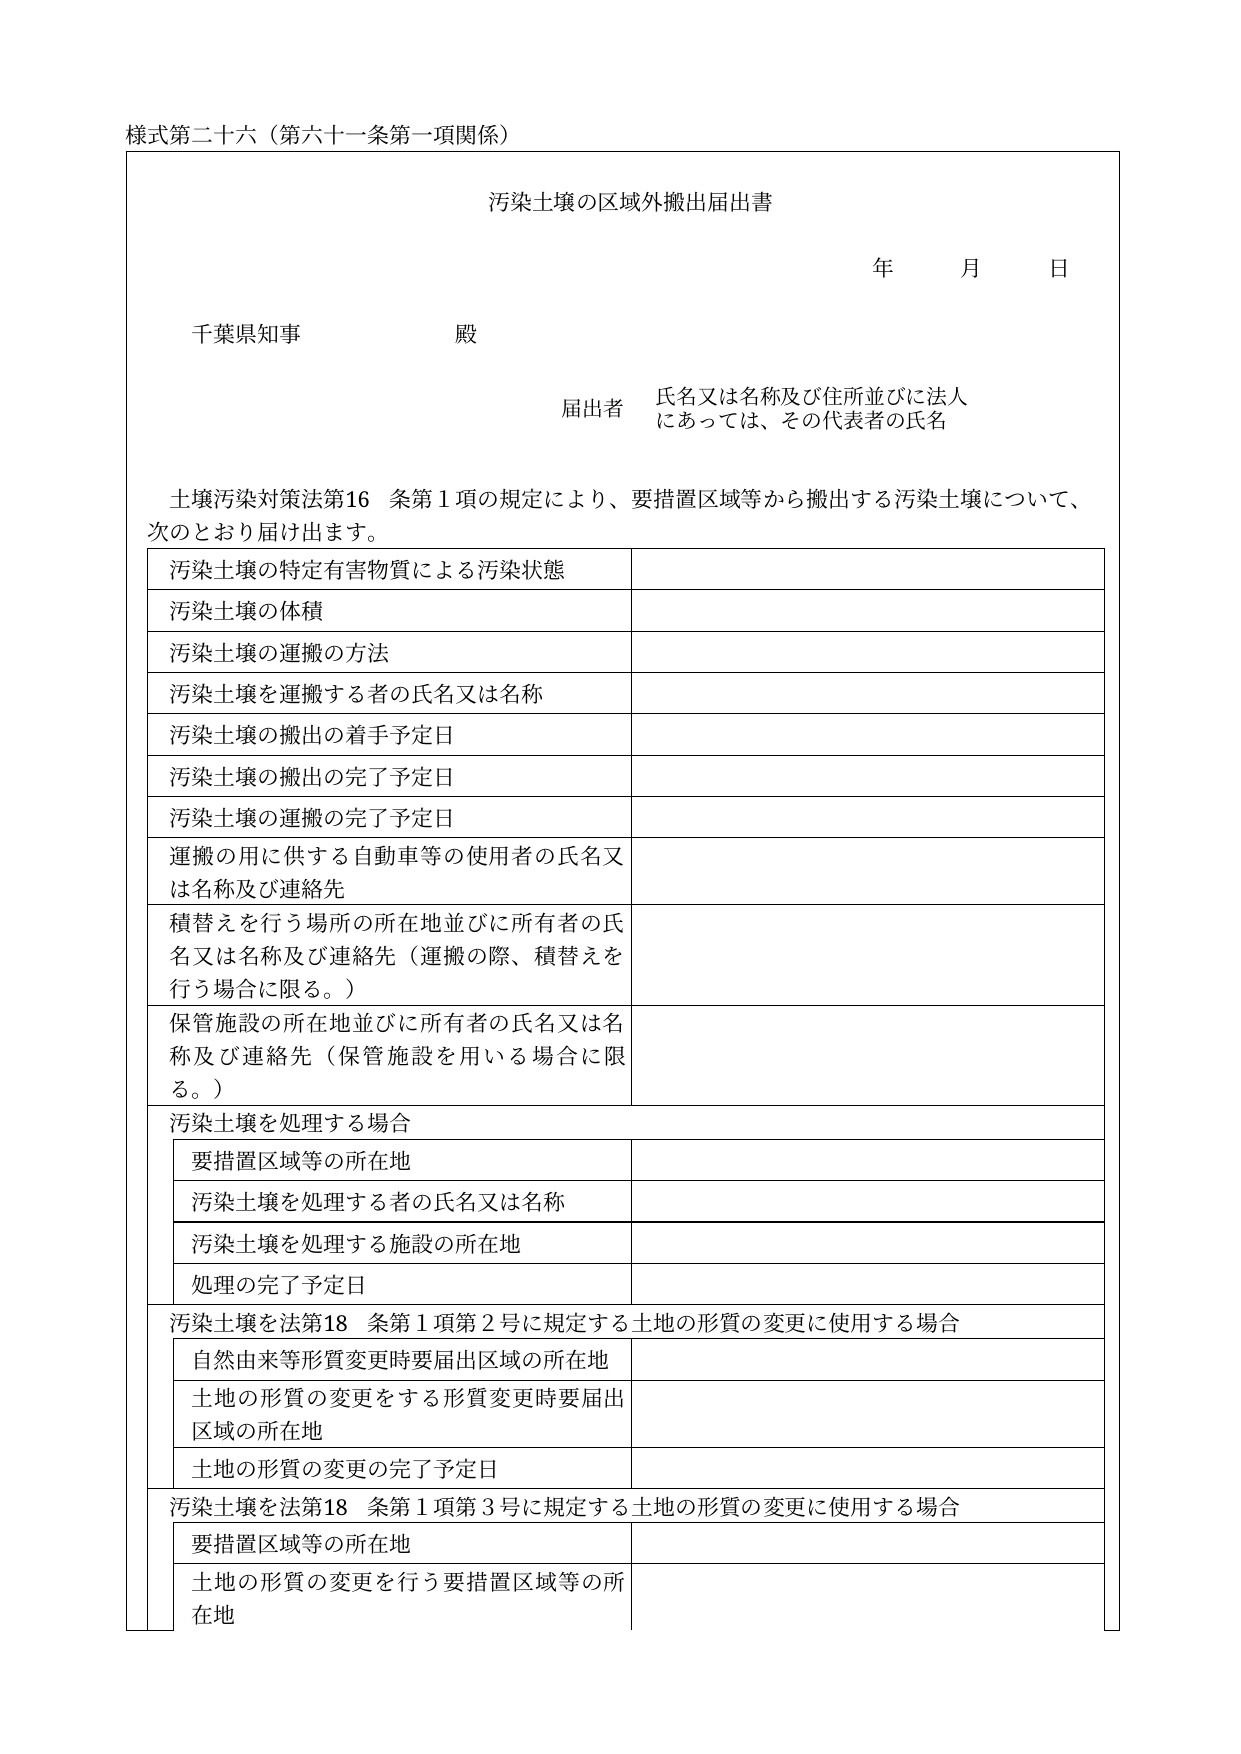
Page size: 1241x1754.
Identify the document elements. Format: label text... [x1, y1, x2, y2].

table_cell [148, 1139, 173, 1304]
table_cell 汚染土壌を処理する施設の所在地 [174, 1223, 631, 1263]
table_cell [632, 1181, 1104, 1221]
table_cell [632, 1140, 1104, 1180]
table_header 汚染土壌の区域外搬出届出書 年 月 日 千葉県知事 殿 土壌汚染対策法第16条第１項の規定により、要措置区域等から搬出する汚染土壌について、次のとおり届け出ます。 [127, 152, 1119, 548]
table_cell [632, 1006, 1104, 1104]
table_cell 要措置区域等の所在地 [174, 1140, 631, 1180]
table_cell 汚染土壌を法第18条第１項第２号に規定する土地の形質の変更に使用する場合 [148, 1305, 1104, 1338]
table_cell [632, 1223, 1104, 1263]
table_cell [632, 1448, 1104, 1488]
table_cell [127, 548, 147, 1630]
table_cell 汚染土壌を処理する者の氏名又は名称 [174, 1181, 631, 1221]
table_cell 汚染土壌の運搬の方法 [148, 632, 631, 672]
table_cell [148, 1338, 173, 1488]
table_cell [632, 756, 1104, 796]
table_cell 汚染土壌の搬出の完了予定日 [148, 756, 631, 796]
table_cell 運搬の用に供する自動車等の使用者の氏名又は名称及び連絡先 [148, 838, 631, 904]
table_cell 土地の形質の変更を行う要措置区域等の所在地 [174, 1564, 631, 1630]
table_cell [632, 1339, 1104, 1379]
table_cell 保管施設の所在地並びに所有者の氏名又は名称及び連絡先（保管施設を用いる場合に限る。） [148, 1006, 631, 1104]
table_cell 汚染土壌の特定有害物質による汚染状態 [148, 549, 631, 589]
table_cell [632, 1381, 1104, 1447]
table_cell 汚染土壌の運搬の完了予定日 [148, 797, 631, 837]
table_cell 汚染土壌を法第18条第１項第３号に規定する土地の形質の変更に使用する場合 [148, 1489, 1104, 1522]
table_cell 汚染土壌を処理する場合 [148, 1106, 1104, 1139]
table_cell 要措置区域等の所在地 [174, 1523, 631, 1563]
table_cell [1105, 548, 1119, 1630]
text 様式第二十六（第六十一条第一項関係） [126, 117, 1114, 151]
table_cell 積替えを行う場所の所在地並びに所有者の氏名又は名称及び連絡先（運搬の際、積替えを行う場合に限る。） [148, 905, 631, 1004]
table_cell 土地の形質の変更の完了予定日 [174, 1448, 631, 1488]
table_cell [632, 590, 1104, 631]
table_cell [148, 1522, 173, 1630]
table_cell 自然由来等形質変更時要届出区域の所在地 [174, 1339, 631, 1379]
table_cell [632, 1523, 1104, 1563]
table_cell [632, 1564, 1104, 1630]
table_cell 汚染土壌の搬出の着手予定日 [148, 714, 631, 754]
table_cell [632, 632, 1104, 672]
table_cell [632, 673, 1104, 713]
table_cell 処理の完了予定日 [174, 1264, 631, 1304]
table_cell [632, 714, 1104, 754]
table_cell 汚染土壌の体積 [148, 590, 631, 631]
table_cell 土地の形質の変更をする形質変更時要届出区域の所在地 [174, 1381, 631, 1447]
table_cell [632, 549, 1104, 589]
table_cell [632, 838, 1104, 904]
table_cell [632, 905, 1104, 1004]
table_cell 汚染土壌を運搬する者の氏名又は名称 [148, 673, 631, 713]
table_cell [632, 1264, 1104, 1304]
table_cell [632, 797, 1104, 837]
